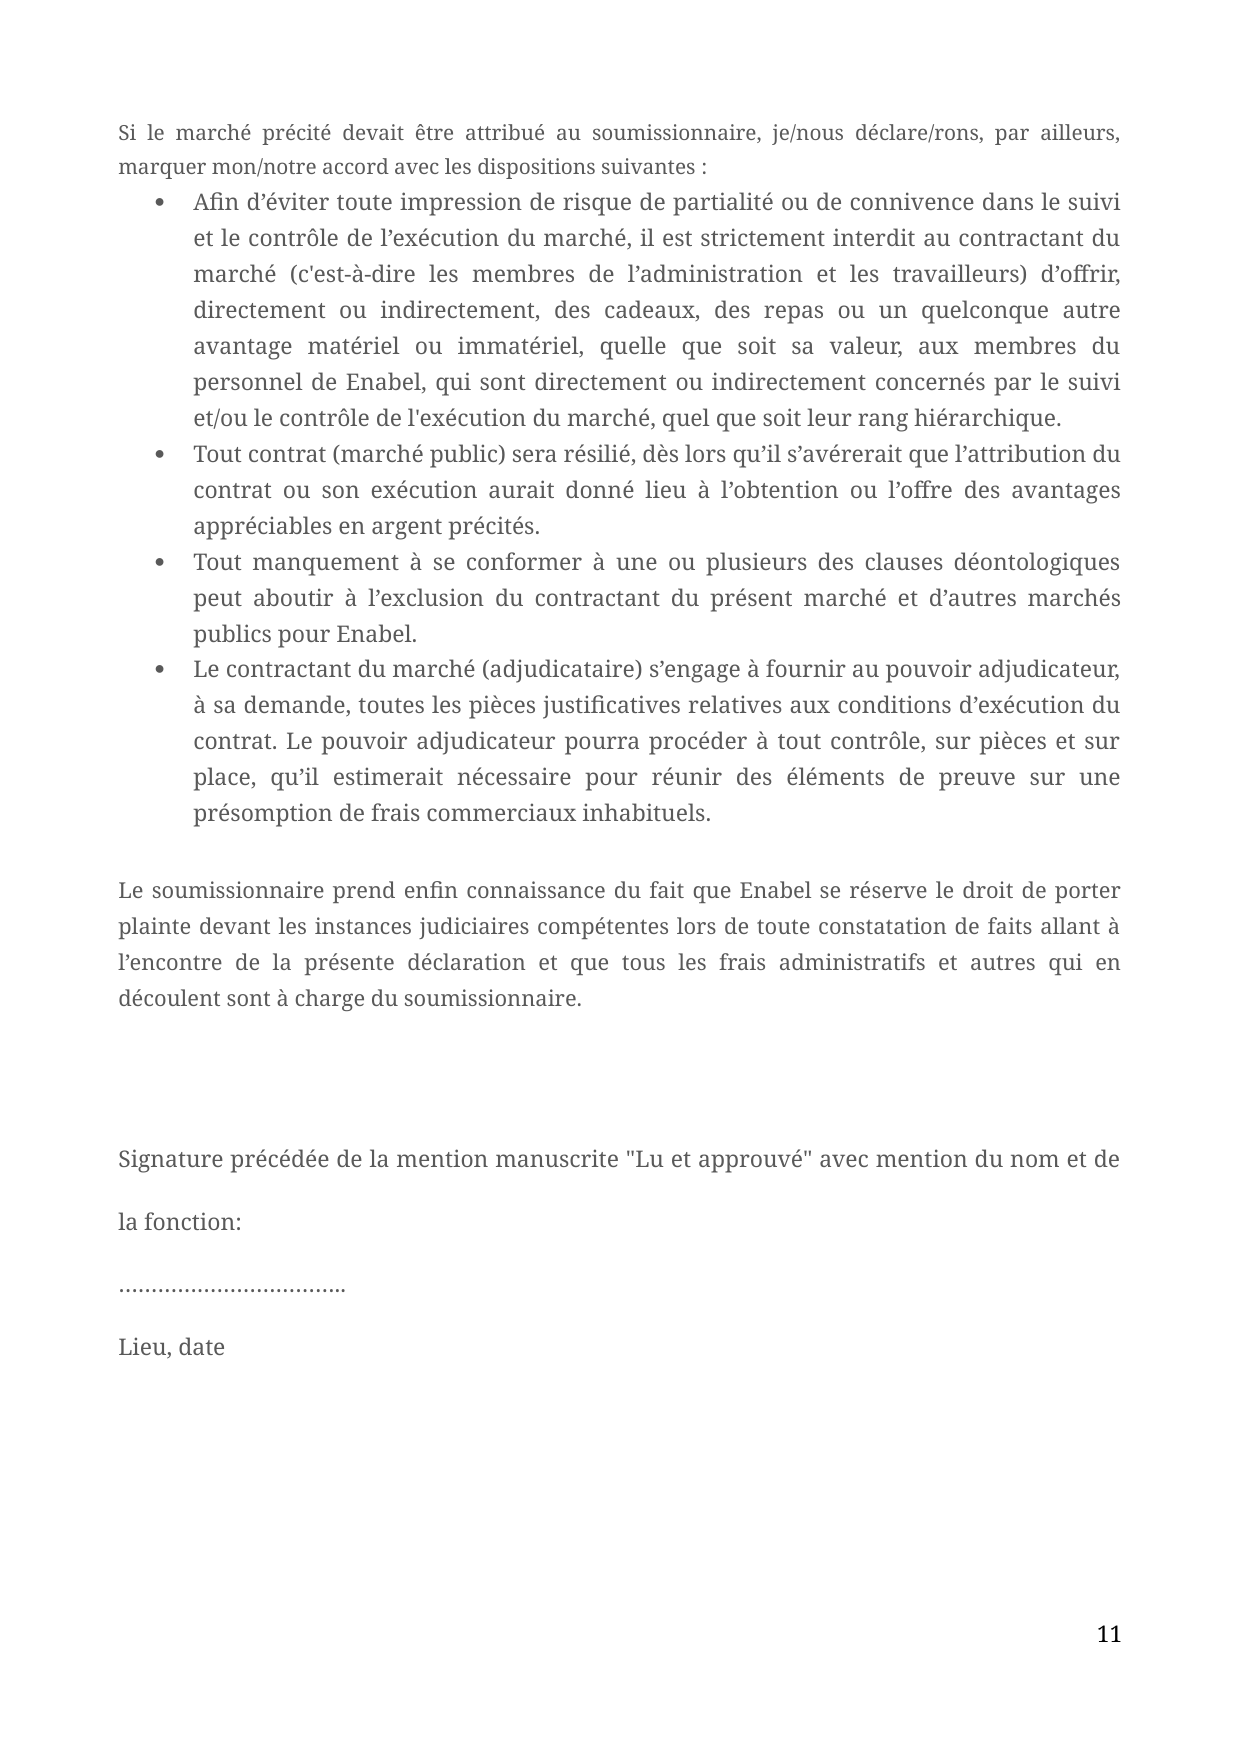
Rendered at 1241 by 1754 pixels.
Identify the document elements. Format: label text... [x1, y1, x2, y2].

list Tout contrat (marché public) sera résilié, dès lors qu’il s’avérerait que l’attribution du contrat ou son exécution aurait donné lieu à l’obtention ou l’offre des avantages appréciables en argent précités. [156, 438, 1122, 541]
list Le contractant du marché (adjudicataire) s’engage à fournir au pouvoir adjudicateur, à sa demande, toutes les pièces justificatives relatives aux conditions d’exécution du contrat. Le pouvoir adjudicateur pourra procéder à tout contrôle, sur pièces et sur place, qu’il estimerait nécessaire pour réunir des éléments de preuve sur une présomption de frais commerciaux inhabituels. [156, 653, 1122, 828]
text Le soumissionnaire prend enfin connaissance du fait que Enabel se réserve le droit de porter plainte devant les instances judiciaires compétentes lors de toute constatation de faits allant à l’encontre de la présente déclaration et que tous les frais administratifs et autres qui en découlent sont à charge du soumissionnaire. [118, 875, 1122, 1012]
text …………………………….. [118, 1268, 1122, 1299]
list Tout manquement à se conformer à une ou plusieurs des clauses déontologiques peut aboutir à l’exclusion du contractant du présent marché et d’autres marchés publics pour Enabel. [156, 546, 1122, 649]
text Lieu, date [118, 1331, 1122, 1362]
text Si le marché précité devait être attribué au soumissionnaire, je/nous déclare/rons, par ailleurs, marquer mon/notre accord avec les dispositions suivantes : [118, 118, 1122, 181]
list Afin d’éviter toute impression de risque de partialité ou de connivence dans le suivi et le contrôle de l’exécution du marché, il est strictement interdit au contractant du marché (c'est-à-dire les membres de l’administration et les travailleurs) d’offrir, directement ou indirectement, des cadeaux, des repas ou un quelconque autre avantage matériel ou immatériel, quelle que soit sa valeur, aux membres du personnel de Enabel, qui sont directement ou indirectement concernés par le suivi et/ou le contrôle de l'exécution du marché, quel que soit leur rang hiérarchique. [156, 186, 1122, 433]
text Signature précédée de la mention manuscrite "Lu et approuvé" avec mention du nom et de la fonction: [118, 1143, 1122, 1237]
